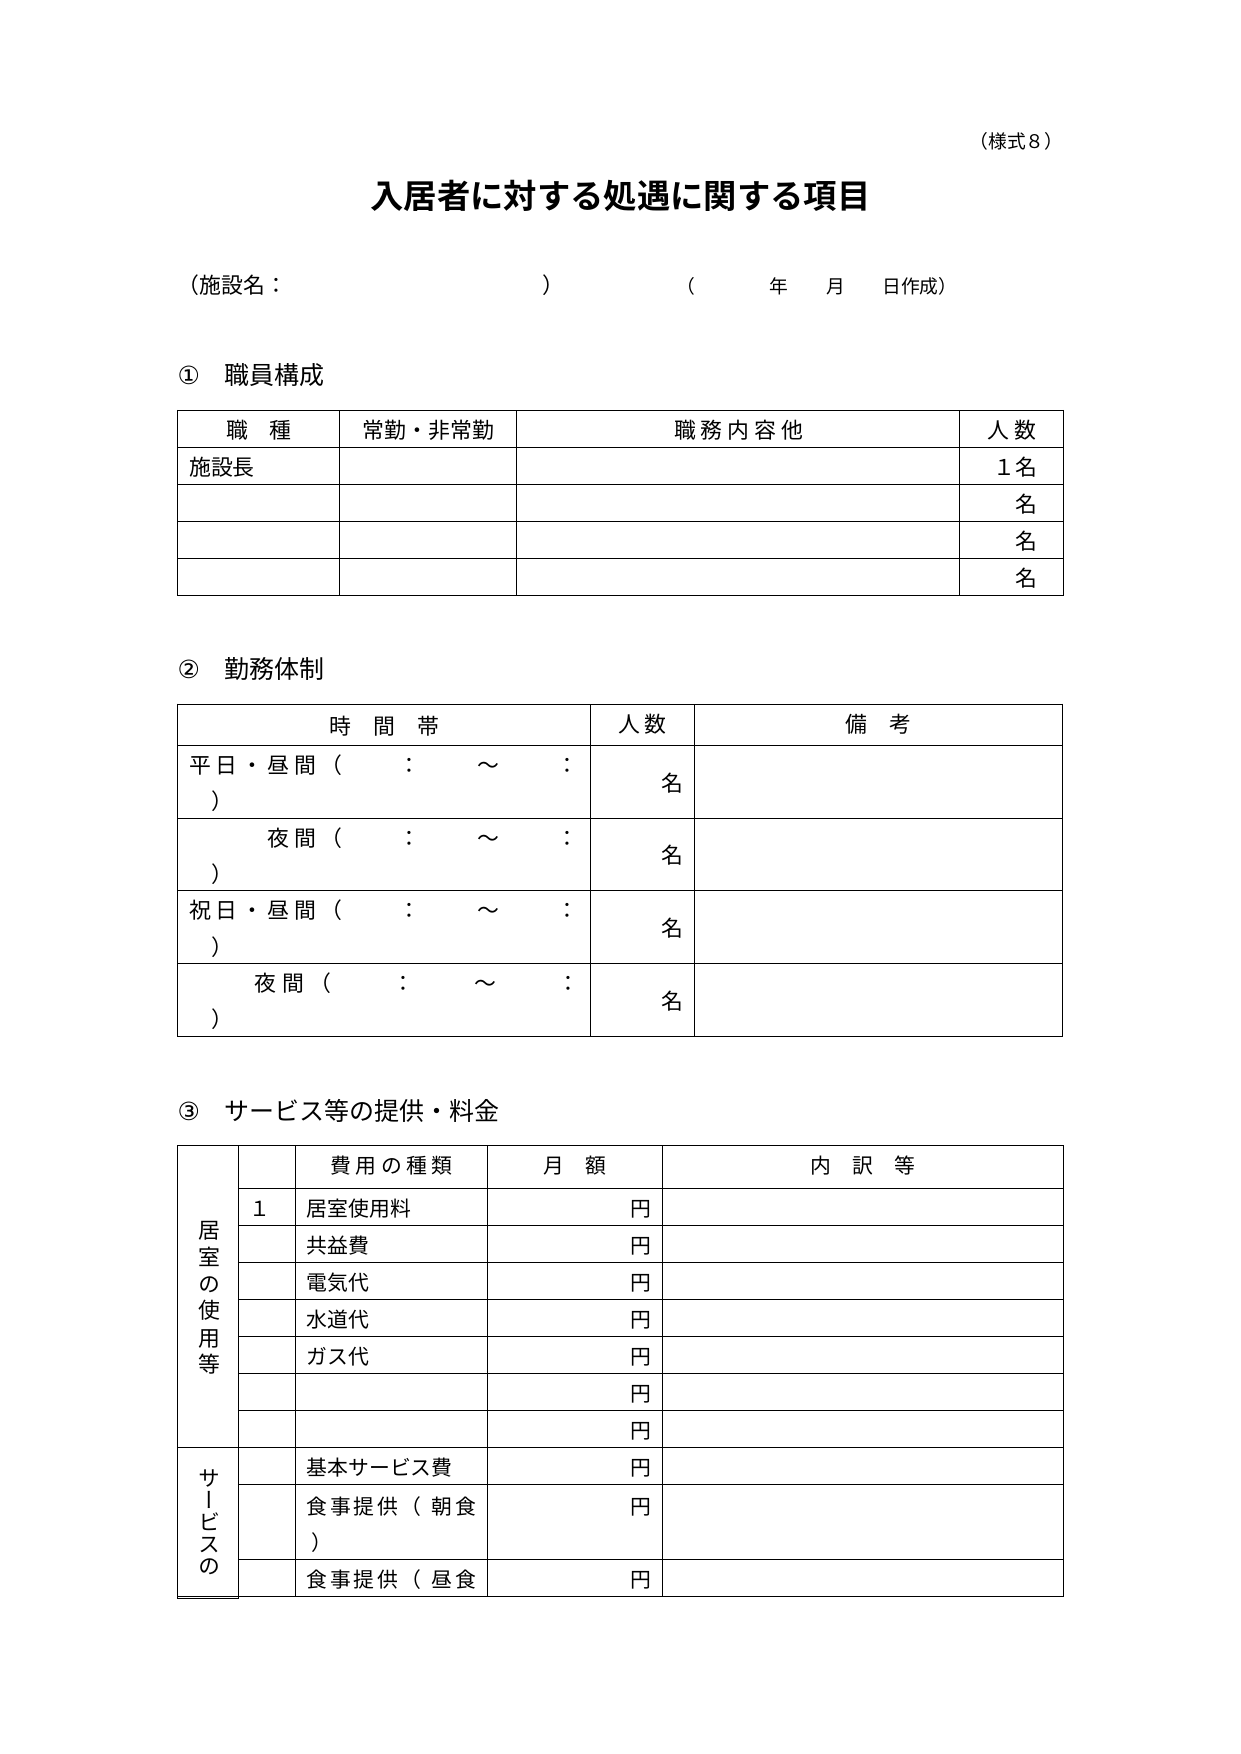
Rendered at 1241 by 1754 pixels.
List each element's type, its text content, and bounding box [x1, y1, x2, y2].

table_cell [663, 1189, 1063, 1225]
table_cell [517, 485, 959, 521]
table_cell [340, 448, 516, 484]
table_cell 祝日・昼間（ ： ～ ： ） [178, 891, 590, 963]
table_cell [695, 819, 1062, 890]
table_cell [239, 1263, 295, 1299]
table_cell 円 [488, 1411, 662, 1447]
table_cell 施設長 [178, 448, 339, 484]
table_cell [239, 1560, 295, 1596]
table_header 備 考 [695, 705, 1062, 744]
table_cell [239, 1448, 295, 1484]
table_cell 食事提供（ 昼食 ） [296, 1560, 487, 1596]
table_cell [663, 1560, 1063, 1596]
table_header 人 数 [591, 705, 694, 744]
table_cell [663, 1485, 1063, 1559]
table_cell 基本サービス費 [296, 1448, 487, 1484]
table_cell [663, 1263, 1063, 1299]
table_cell [517, 448, 959, 484]
table_cell 円 [488, 1374, 662, 1410]
table_cell [239, 1337, 295, 1373]
table_cell 名 [960, 559, 1063, 595]
table_cell 電気代 [296, 1263, 487, 1299]
table_header 内 訳 等 [663, 1146, 1063, 1188]
table_cell 円 [488, 1263, 662, 1299]
table_cell 円 [488, 1337, 662, 1373]
table_cell 名 [591, 891, 694, 963]
table_cell [663, 1448, 1063, 1484]
table_header 職 種 [178, 411, 339, 447]
table_cell １ [239, 1189, 295, 1225]
table_header 時 間 帯 [178, 705, 590, 744]
table_cell [695, 746, 1062, 817]
table_cell [517, 559, 959, 595]
table_cell 夜間（ ： ～ ： ） [178, 964, 590, 1036]
table_cell 平日・昼間（ ： ～ ： ） [178, 746, 590, 817]
table_cell １名 [960, 448, 1063, 484]
table_cell [517, 522, 959, 558]
table_header 常勤・非常勤 [340, 411, 516, 447]
table_cell [239, 1226, 295, 1262]
table_header [239, 1146, 295, 1188]
table_cell [178, 485, 339, 521]
table_cell [663, 1226, 1063, 1262]
table_cell [663, 1337, 1063, 1373]
table_cell [296, 1411, 487, 1447]
table_cell ガス代 [296, 1337, 487, 1373]
text ③ サービス等の提供・料金 [177, 1073, 1063, 1145]
table_cell [695, 964, 1062, 1036]
table_cell [239, 1374, 295, 1410]
table_cell [239, 1300, 295, 1336]
table_header 費 用 の 種 類 [296, 1146, 487, 1188]
table_cell 名 [960, 522, 1063, 558]
table_cell [340, 559, 516, 595]
table_cell 円 [488, 1189, 662, 1225]
table_header 人 数 [960, 411, 1063, 447]
table_cell [296, 1374, 487, 1410]
table_cell [239, 1485, 295, 1559]
table_cell 円 [488, 1226, 662, 1262]
table_cell 居室使用料 [296, 1189, 487, 1225]
table_cell [663, 1411, 1063, 1447]
text 入居者に対する処遇に関する項目 [177, 158, 1063, 230]
text （施設名： ） （ 年 月 日作成） [177, 266, 1019, 302]
table_cell 円 [488, 1485, 662, 1559]
table_cell 名 [591, 819, 694, 890]
table_cell 食事提供（ 朝食 ） [296, 1485, 487, 1559]
table_cell 名 [960, 485, 1063, 521]
table_cell [695, 891, 1062, 963]
table_cell 円 [488, 1448, 662, 1484]
table_cell [239, 1411, 295, 1447]
table_cell 水道代 [296, 1300, 487, 1336]
table_cell 夜間（ ： ～ ： ） [178, 819, 590, 890]
table_cell 名 [591, 746, 694, 817]
text （様式８） [177, 122, 1063, 158]
table_cell [178, 559, 339, 595]
text ② 勤務体制 [177, 632, 1063, 703]
table_cell [663, 1300, 1063, 1336]
table_header 職 務 内 容 他 [517, 411, 959, 447]
table_cell 名 [591, 964, 694, 1036]
table_cell 円 [488, 1300, 662, 1336]
table_header 月 額 [488, 1146, 662, 1188]
table_cell [340, 485, 516, 521]
table_cell [178, 522, 339, 558]
table_cell サービスの提供 [178, 1448, 238, 1596]
table_cell [340, 522, 516, 558]
table_header 居 室 の 使 用 等 [178, 1146, 238, 1447]
table_cell [663, 1374, 1063, 1410]
table_cell 共益費 [296, 1226, 487, 1262]
text ① 職員構成 [177, 338, 1063, 410]
table_cell 円 [488, 1560, 662, 1596]
